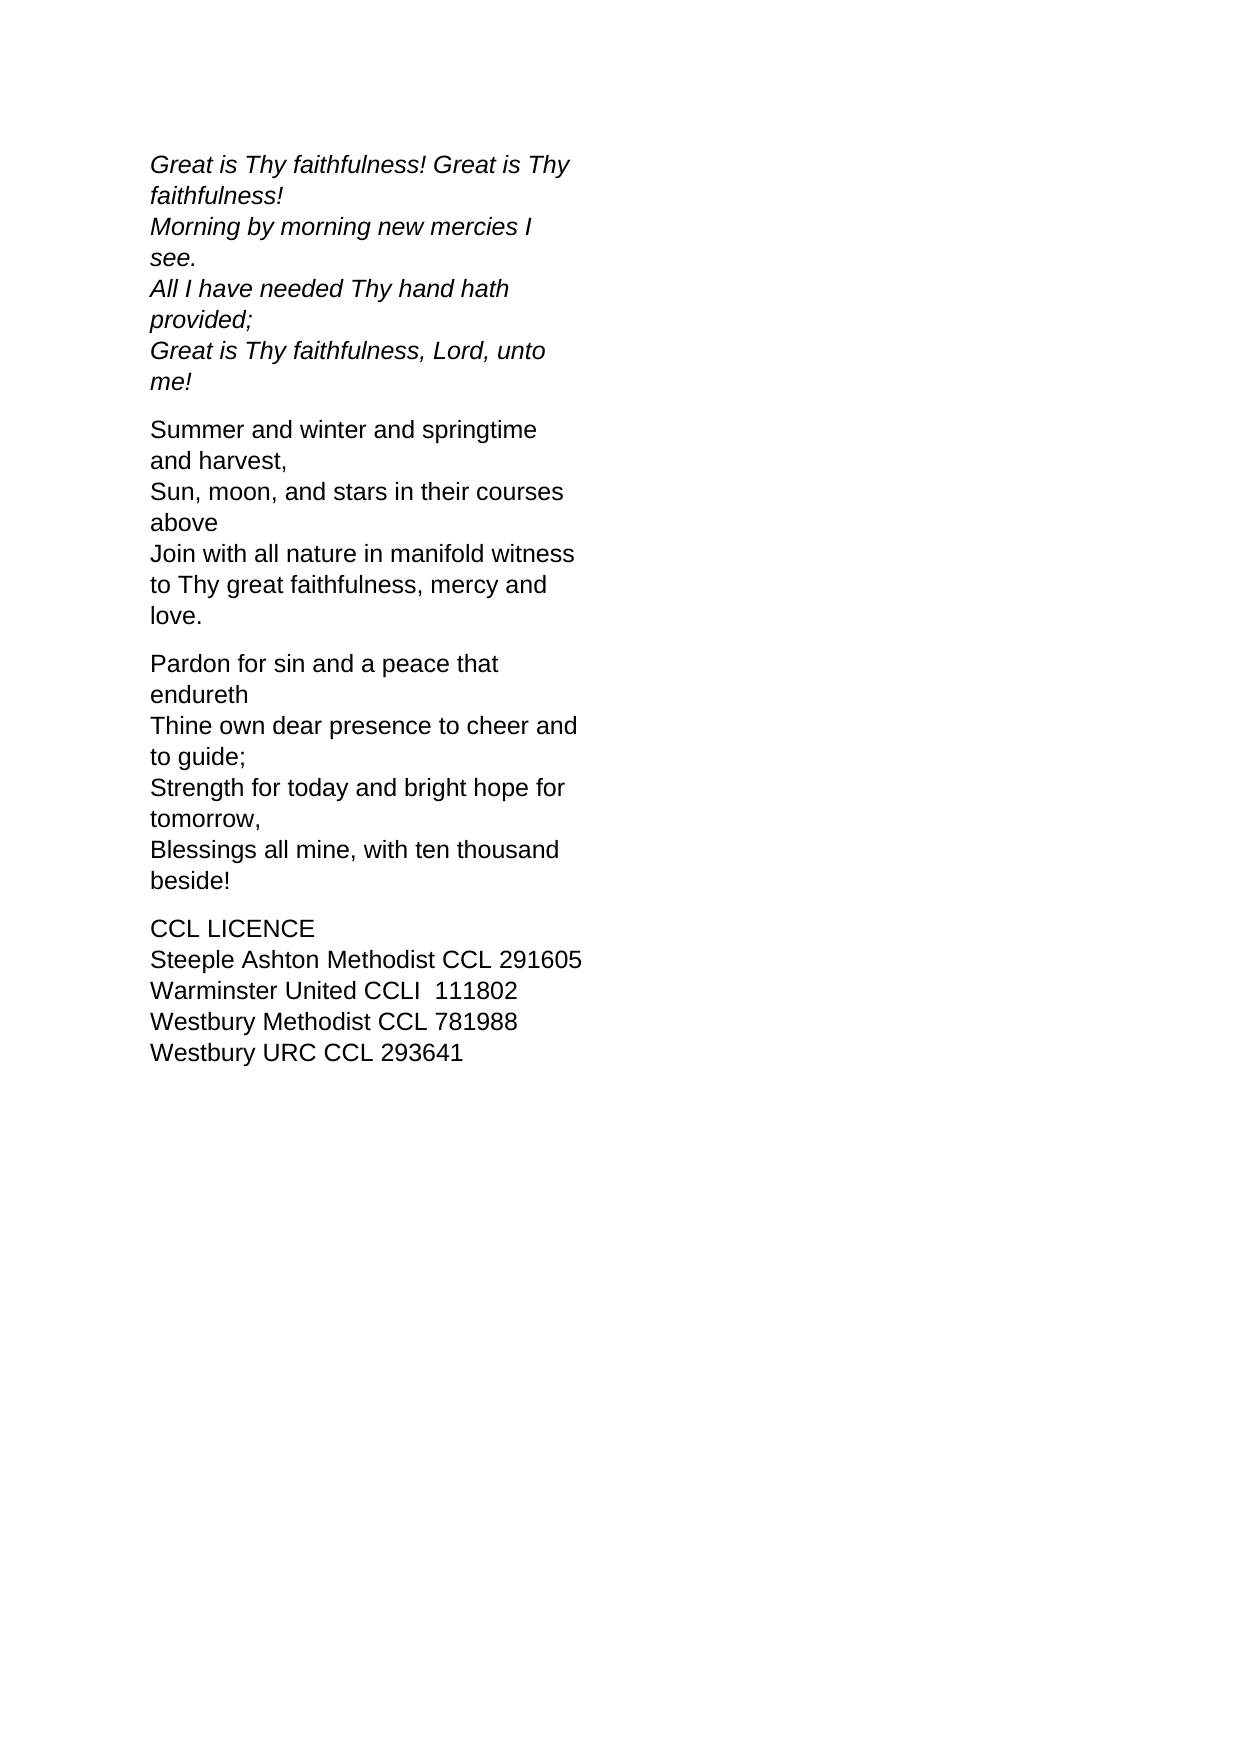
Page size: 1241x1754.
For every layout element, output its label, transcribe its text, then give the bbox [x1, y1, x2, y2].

text CCL LICENCE [150, 914, 583, 943]
text Pardon for sin and a peace that endureth Thine own dear presence to cheer and to guide; Strength for today and bright hope for tomorrow, Blessings all mine, with ten thousand beside! [150, 649, 583, 895]
text Westbury Methodist CCL 781988 [150, 1007, 583, 1036]
text Warminster United CCLI 111802 [150, 976, 583, 1005]
text Summer and winter and springtime and harvest, Sun, moon, and stars in their courses above Join with all nature in manifold witness to Thy great faithfulness, mercy and love. [150, 415, 583, 630]
text Great is Thy faithfulness! Great is Thy faithfulness! Morning by morning new mercies I see. All I have needed Thy hand hath provided; Great is Thy faithfulness, Lord, unto me! [150, 150, 583, 396]
text Westbury URC CCL 293641 [150, 1038, 583, 1067]
text Steeple Ashton Methodist CCL 291605 [150, 945, 583, 974]
